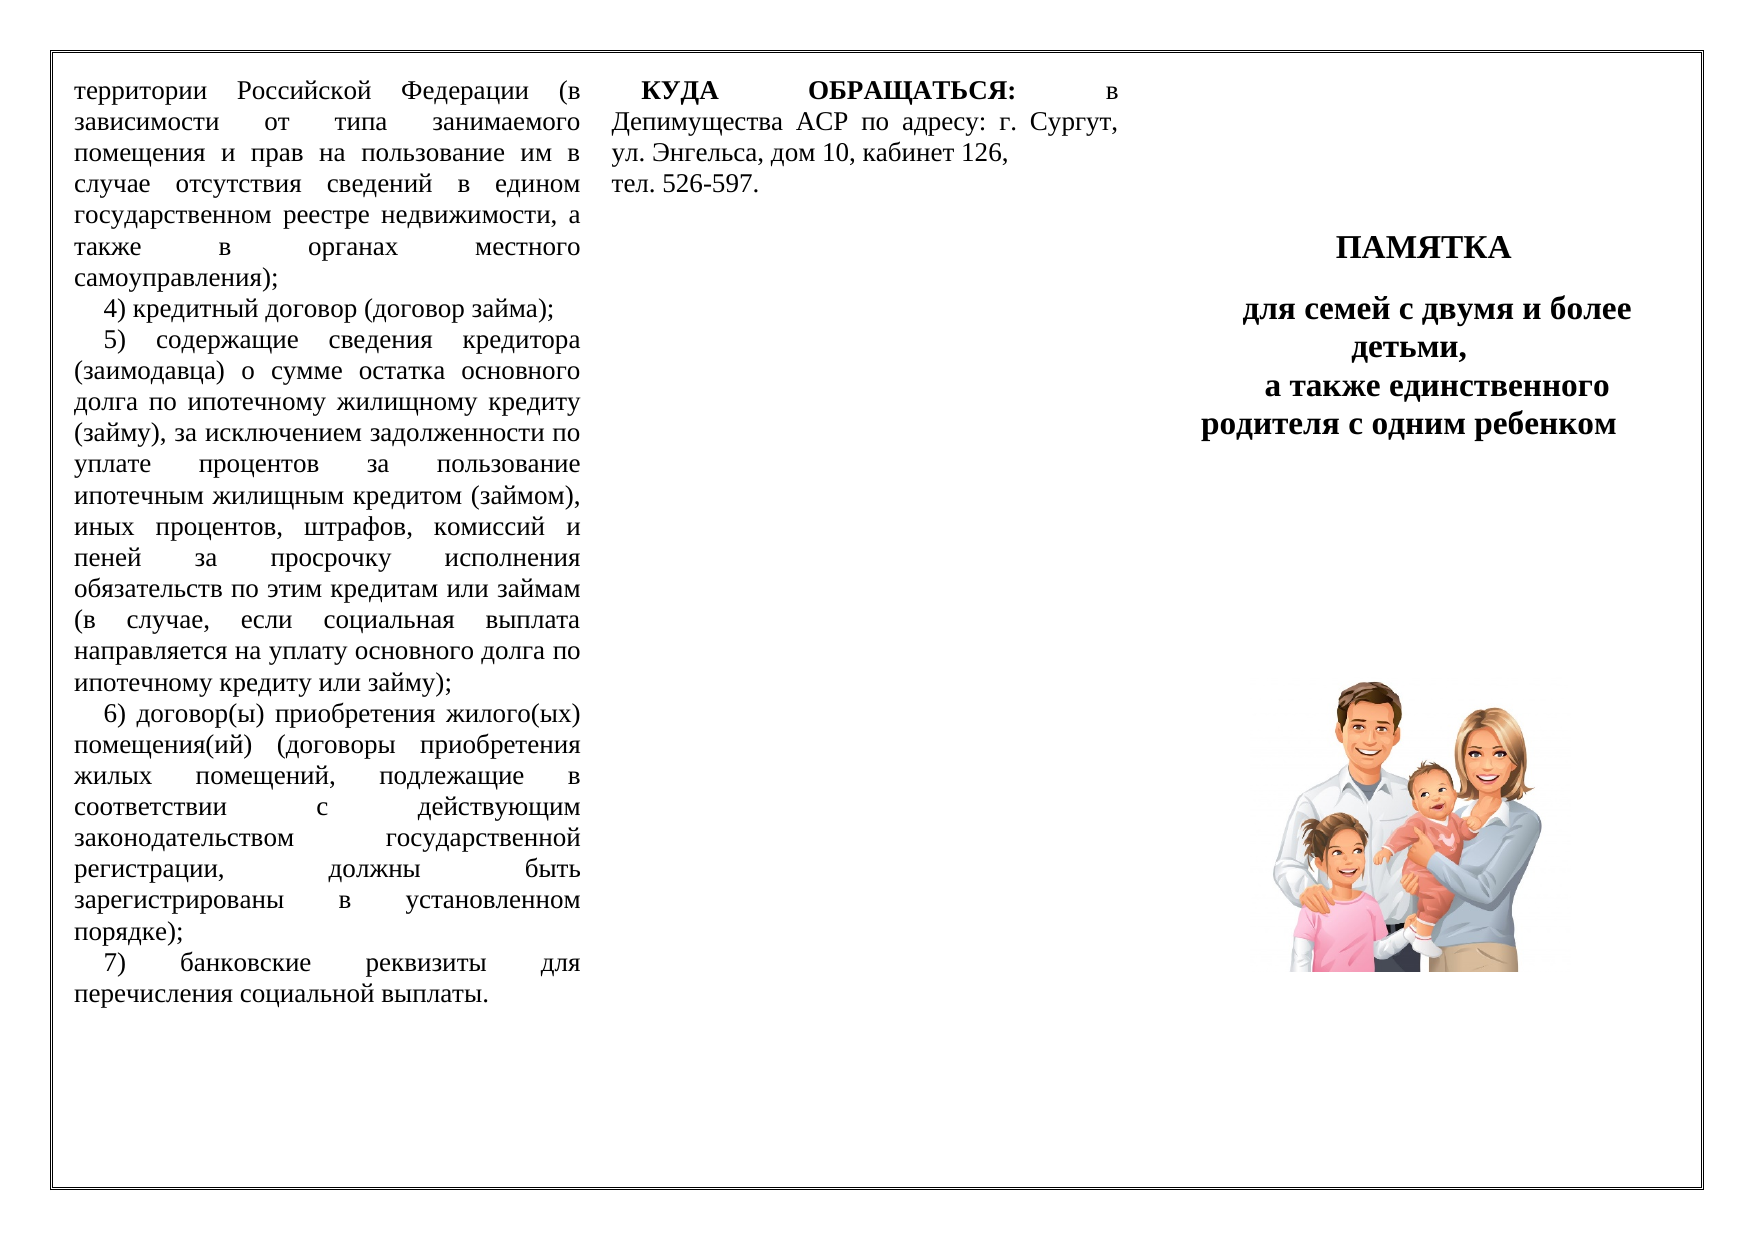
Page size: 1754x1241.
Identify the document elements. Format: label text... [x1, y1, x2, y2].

text для семей с двумя и более детьми, [1164, 288, 1654, 365]
text 6) договор(ы) приобретения жилого(ых) помещения(ий) (договоры приобретения жилых помещений, подлежащие в соответствии с действующим законодательством государственной регистрации, должны быть зарегистрированы в установленном порядке); [74, 697, 581, 946]
text 5) содержащие сведения кредитора (заимодавца) о сумме остатка основного долга по ипотечному жилищному кредиту (займу), за исключением задолженности по уплате процентов за пользование ипотечным жилищным кредитом (займом), иных процентов, штрафов, комиссий и пеней за просрочку исполнения обязательств по этим кредитам или займам (в случае, если социальная выплата направляется на уплату основного долга по ипотечному кредиту или займу); [74, 323, 581, 697]
picture [1250, 670, 1572, 972]
text ПАМЯТКА [1164, 227, 1683, 266]
text 4) кредитный договор (договор займа); [74, 292, 581, 323]
text 7) банковские реквизиты для перечисления социальной выплаты. [74, 946, 581, 1008]
text а также единственного родителя с одним ребенком [1164, 365, 1654, 442]
text тел. 526-597. [611, 167, 1118, 198]
text КУДА ОБРАЩАТЬСЯ: в Депимущества АСР по адресу: г. Сургут, ул. Энгельса, дом 10, кабинет 126, [611, 74, 1118, 167]
